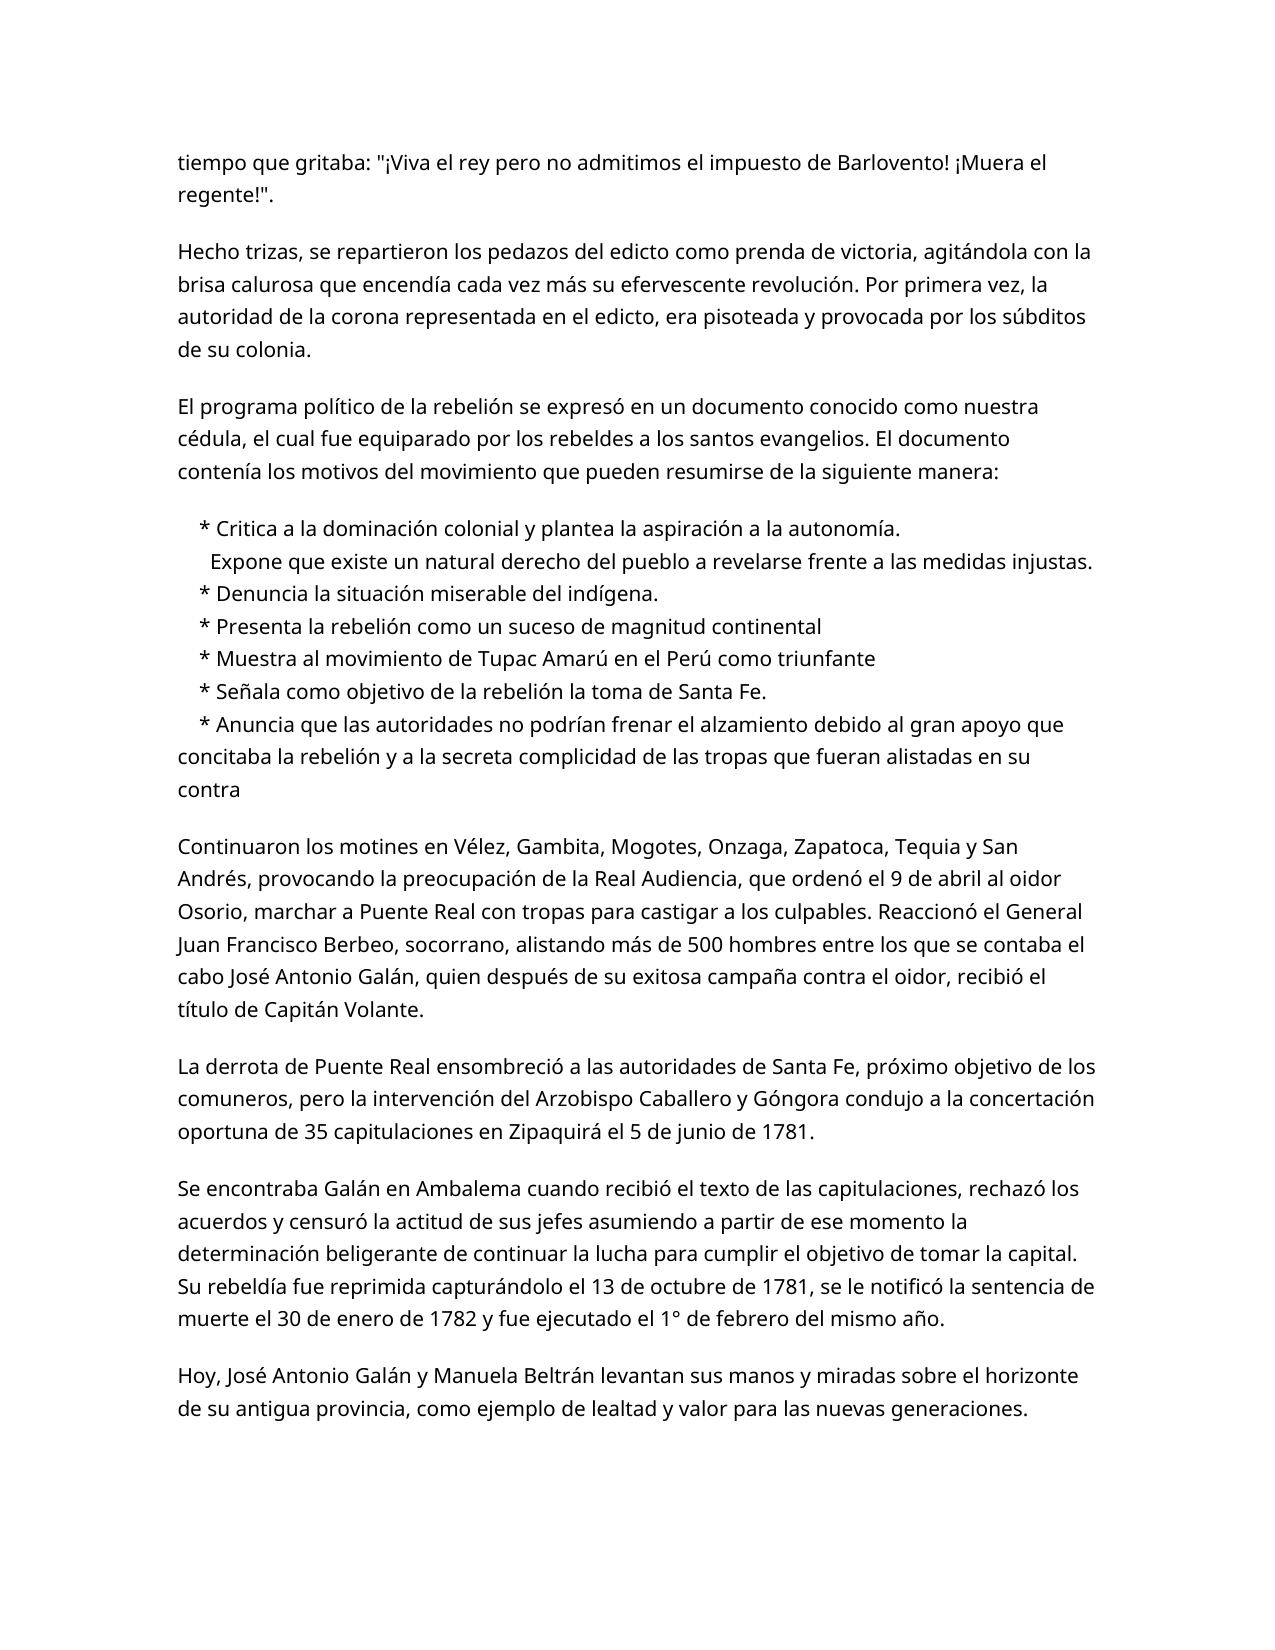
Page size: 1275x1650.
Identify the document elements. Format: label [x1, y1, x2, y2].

text [177, 148, 1098, 1423]
